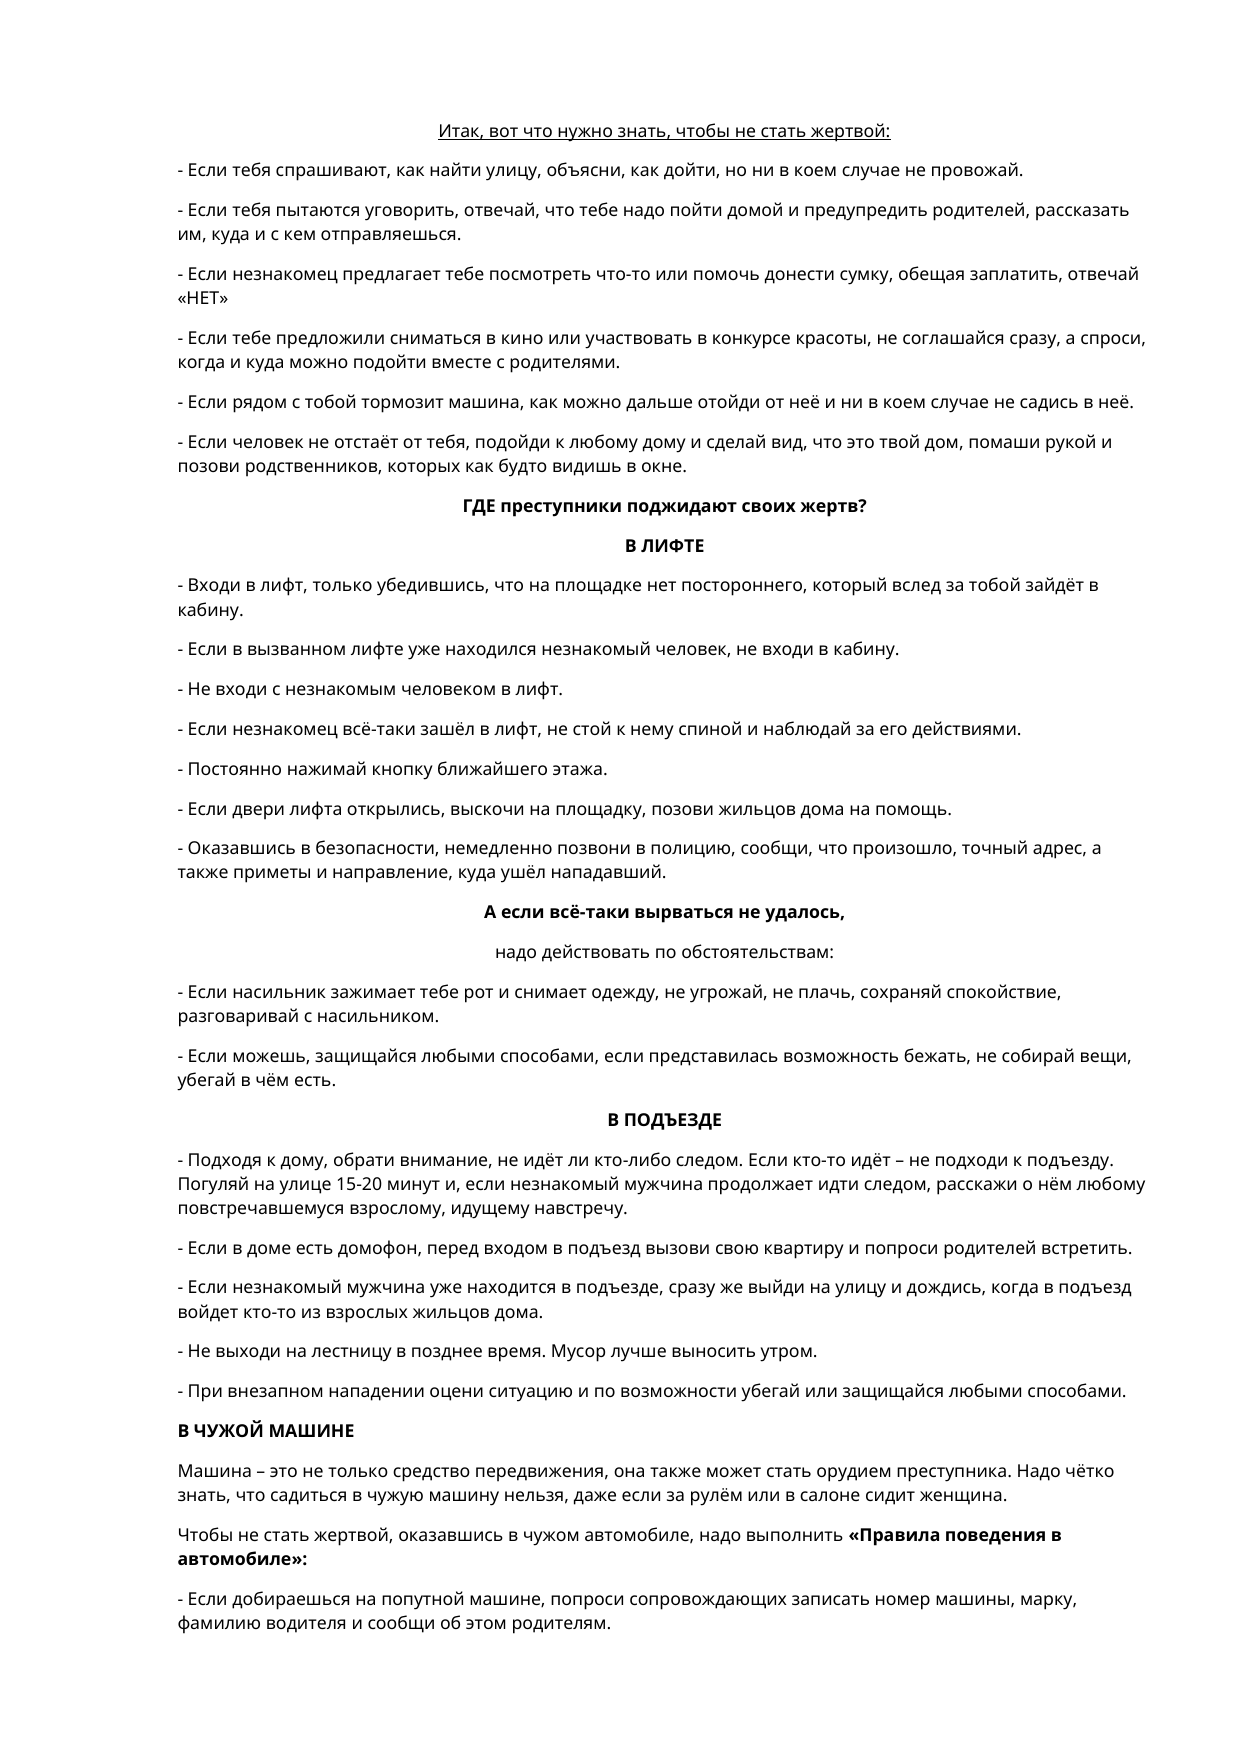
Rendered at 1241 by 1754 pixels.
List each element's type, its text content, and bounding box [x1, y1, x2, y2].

text ГДЕ преступники поджидают своих жертв? [177, 493, 1152, 517]
text В ЧУЖОЙ МАШИНЕ [177, 1418, 1152, 1443]
text - Постоянно нажимай кнопку ближайшего этажа. [177, 756, 1152, 780]
text - Если тебе предложили сниматься в кино или участвовать в конкурсе красоты, не соглашайся сразу, а спроси, когда и куда можно подойти вместе с родителями. [177, 326, 1152, 374]
text - Если тебя спрашивают, как найти улицу, объясни, как дойти, но ни в коем случае не провожай. [177, 158, 1152, 182]
text - Если незнакомый мужчина уже находится в подъезде, сразу же выйди на улицу и дождись, когда в подъезд войдет кто-то из взрослых жильцов дома. [177, 1275, 1152, 1323]
text - Если добираешься на попутной машине, попроси сопровождающих записать номер машины, марку, фамилию водителя и сообщи об этом родителям. [177, 1586, 1152, 1634]
text - Если незнакомец предлагает тебе посмотреть что-то или помочь донести сумку, обещая заплатить, отвечай «НЕТ» [177, 262, 1152, 310]
text - Не входи с незнакомым человеком в лифт. [177, 677, 1152, 701]
text Машина – это не только средство передвижения, она также может стать орудием преступника. Надо чётко знать, что садиться в чужую машину нельзя, даже если за рулём или в салоне сидит женщина. [177, 1458, 1152, 1507]
text - Если в вызванном лифте уже находился незнакомый человек, не входи в кабину. [177, 637, 1152, 661]
text А если всё-таки вырваться не удалось, [177, 900, 1152, 924]
text - Если насильник зажимает тебе рот и снимает одежду, не угрожай, не плачь, сохраняй спокойствие, разговаривай с насильником. [177, 979, 1152, 1028]
text - Если тебя пытаются уговорить, отвечай, что тебе надо пойти домой и предупредить родителей, рассказать им, куда и с кем отправляешься. [177, 198, 1152, 246]
text - Если человек не отстаёт от тебя, подойди к любому дому и сделай вид, что это твой дом, помаши рукой и позови родственников, которых как будто видишь в окне. [177, 429, 1152, 478]
text Итак, вот что нужно знать, чтобы не стать жертвой: [177, 118, 1152, 142]
text - Подходя к дому, обрати внимание, не идёт ли кто-либо следом. Если кто-то идёт – не подходи к подъезду. Погуляй на улице 15-20 минут и, если незнакомый мужчина продолжает идти следом, расскажи о нём любому повстречавшемуся взрослому, идущему навстречу. [177, 1147, 1152, 1219]
text - Оказавшись в безопасности, немедленно позвони в полицию, сообщи, что произошло, точный адрес, а также приметы и направление, куда ушёл нападавший. [177, 836, 1152, 884]
text - Если незнакомец всё-таки зашёл в лифт, не стой к нему спиной и наблюдай за его действиями. [177, 716, 1152, 741]
text Чтобы не стать жертвой, оказавшись в чужом автомобиле, надо выполнить «Правила поведения в автомобиле»: [177, 1522, 1152, 1571]
text - Не выходи на лестницу в позднее время. Мусор лучше выносить утром. [177, 1339, 1152, 1363]
text - Если рядом с тобой тормозит машина, как можно дальше отойди от неё и ни в коем случае не садись в неё. [177, 389, 1152, 414]
text надо действовать по обстоятельствам: [177, 939, 1152, 964]
text - Если можешь, защищайся любыми способами, если представилась возможность бежать, не собирай вещи, убегай в чём есть. [177, 1043, 1152, 1092]
text - Если двери лифта открылись, выскочи на площадку, позови жильцов дома на помощь. [177, 796, 1152, 820]
text - Входи в лифт, только убедившись, что на площадке нет постороннего, который вслед за тобой зайдёт в кабину. [177, 573, 1152, 621]
text - При внезапном нападении оцени ситуацию и по возможности убегай или защищайся любыми способами. [177, 1379, 1152, 1403]
text В ПОДЪЕЗДЕ [177, 1107, 1152, 1131]
text В ЛИФТЕ [177, 533, 1152, 557]
text - Если в доме есть домофон, перед входом в подъезд вызови свою квартиру и попроси родителей встретить. [177, 1235, 1152, 1259]
